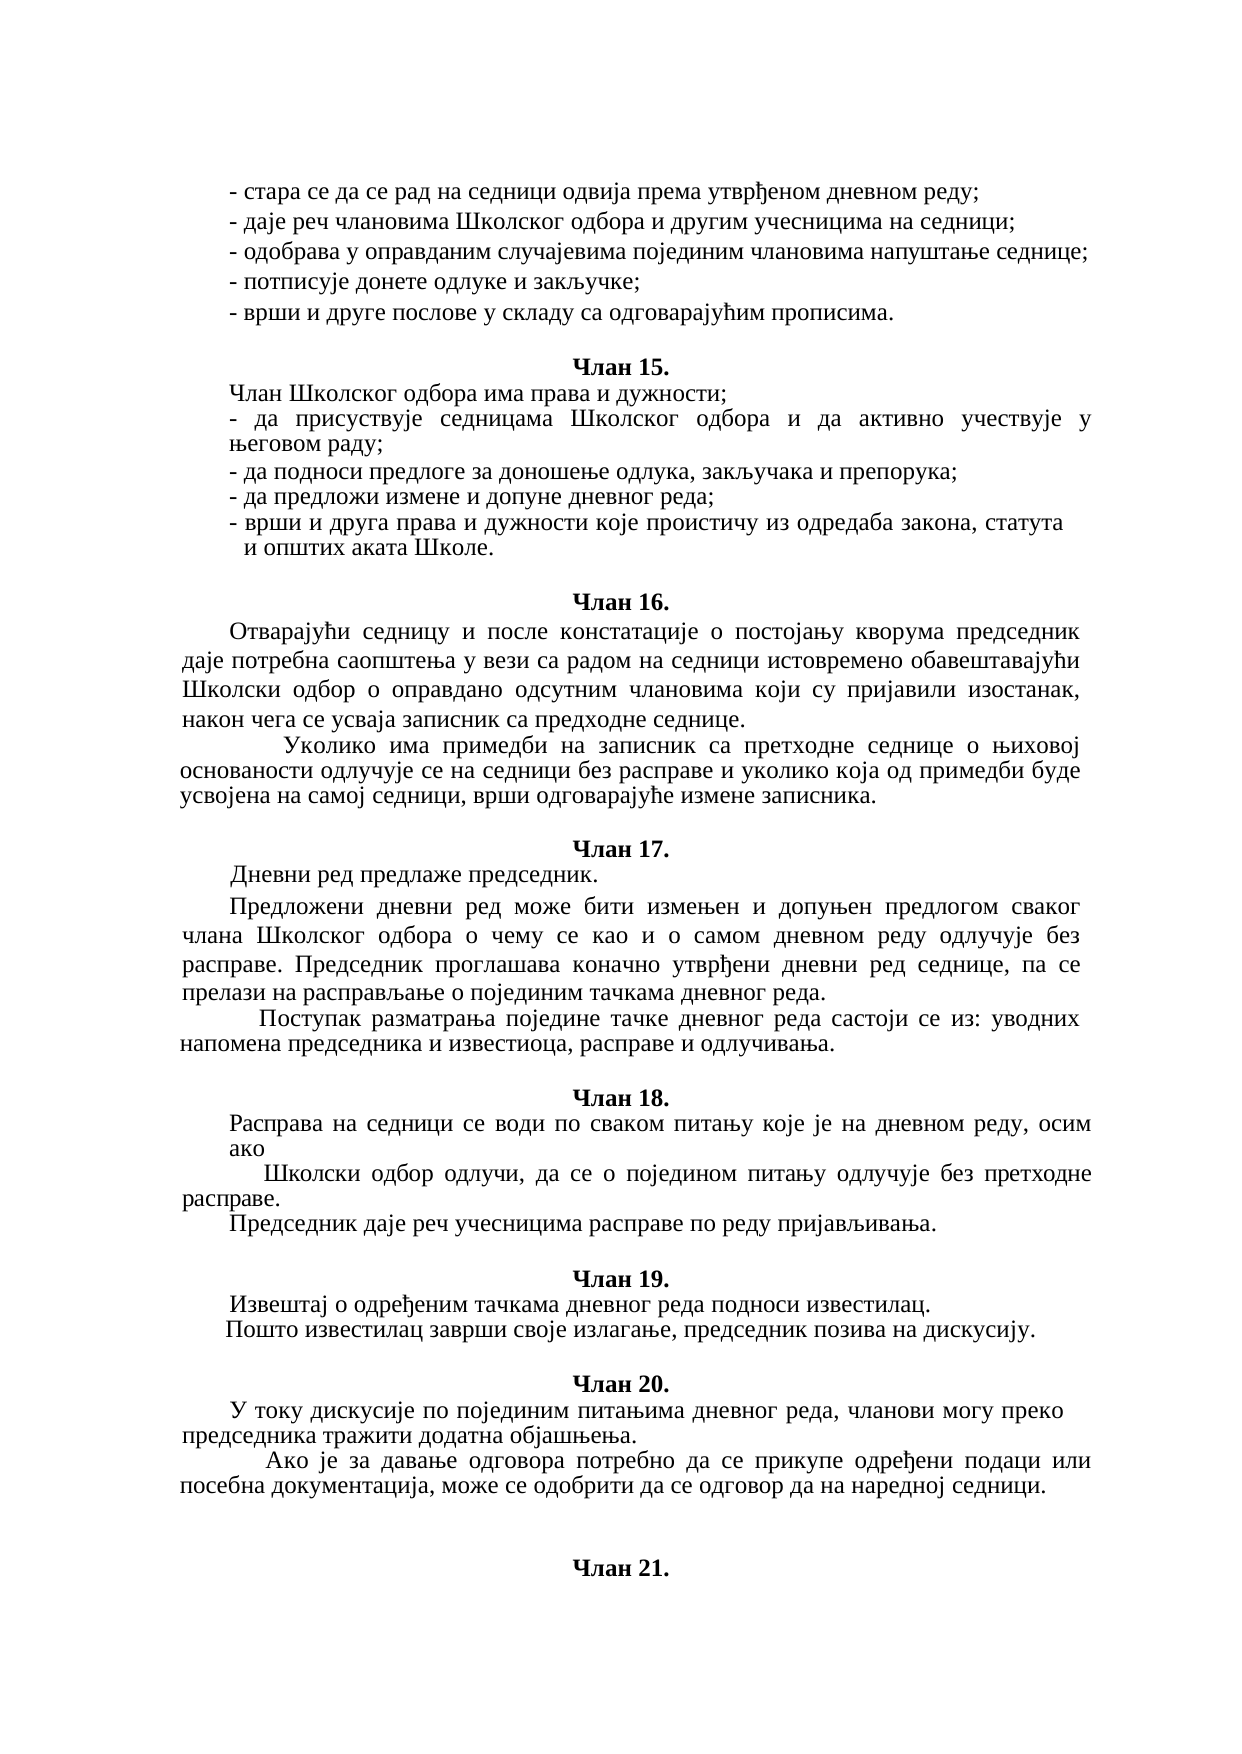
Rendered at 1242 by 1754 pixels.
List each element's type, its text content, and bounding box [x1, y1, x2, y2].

text Члан 21. [547, 1553, 695, 1582]
text - врши и друге послове у складу са одговарајућим прописима. [229, 297, 1092, 325]
text - да предложи измене и допуне дневног реда; [229, 485, 1092, 510]
text Извештај о одређеним тачкама дневног реда подноси известилац. [229, 1292, 1080, 1317]
text Члан 20. [547, 1369, 695, 1398]
text Члан 15. [547, 352, 695, 381]
text Члан 17. [546, 834, 695, 862]
text Председник даје реч учесницима расправе по реду пријављивања. [229, 1212, 1092, 1237]
text Пошто известилац заврши своје излагање, председник позива на дискусију. [225, 1317, 1080, 1342]
text - одобрава у оправданим случајевима појединим члановима напуштање седнице; [229, 236, 1092, 265]
text Члан 18. [547, 1083, 695, 1112]
text - врши и друга права и дужности које проистичу из одредаба закона, статута и општих аката Школе. [229, 510, 1064, 560]
text Члан Школског одбора има права и дужности; [229, 381, 1092, 406]
text - потписује донете одлуке и закључке; [229, 266, 1092, 295]
text - да присуствује седницама Школског одбора и да активно учествује у његовом раду; [229, 406, 1092, 456]
text - стара се да се рад на седници одвија према утврђеном дневном реду; [229, 176, 1092, 205]
text - да подноси предлоге за доношење одлука, закључака и препорука; [229, 456, 1092, 485]
text У току дискусије по појединим питањима дневног реда, чланови могу преко председника тражити додатна објашњења. [182, 1398, 1064, 1448]
text Ако је за давање одговора потребно да се прикупе одређени подаци или посебна документација, може се одобрити да се одговор да на наредној седници. [179, 1448, 1092, 1498]
text Школски одбор одлучи, да се о поједином питању одлучује без претходне расправе. [182, 1162, 1092, 1212]
text Дневни ред предлаже председник. [179, 863, 1080, 888]
text Расправа на седници се води по сваком питању које је на дневном реду, осим ако [229, 1112, 1092, 1162]
text Предложени дневни ред може бити измењен и допуњен предлогом сваког члана Школског одбора о чему се као и о самом дневном реду одлучује без расправе. Председник проглашава коначно утврђени дневни ред седнице, па се прелази на расправљање о појединим тачкама дневног реда. [182, 891, 1080, 1006]
text Отварајући седницу и после констатације о постојању кворума председник даје потребна саопштења у вези са радом на седници истовремено обавештавајући Школски одбор о оправдано одсутним члановима који су пријавили изостанак, након чега се усваја записник са предходне седнице. [182, 616, 1080, 733]
text Уколико има примедби на записник са претходне седнице о њиховој основаности одлучује се на седници без расправе и уколико која од примедби буде усвојена на самој седници, врши одговарајуће измене записника. [179, 733, 1080, 808]
text Члан 16. [547, 587, 695, 616]
text Члан 19. [547, 1264, 695, 1292]
text - даје реч члановима Школског одбора и другим учесницима на седници; [229, 206, 1092, 235]
text Поступак разматрања поједине тачке дневног реда састоји се из: уводних напомена председника и известиоца, расправе и одлучивања. [179, 1006, 1080, 1056]
